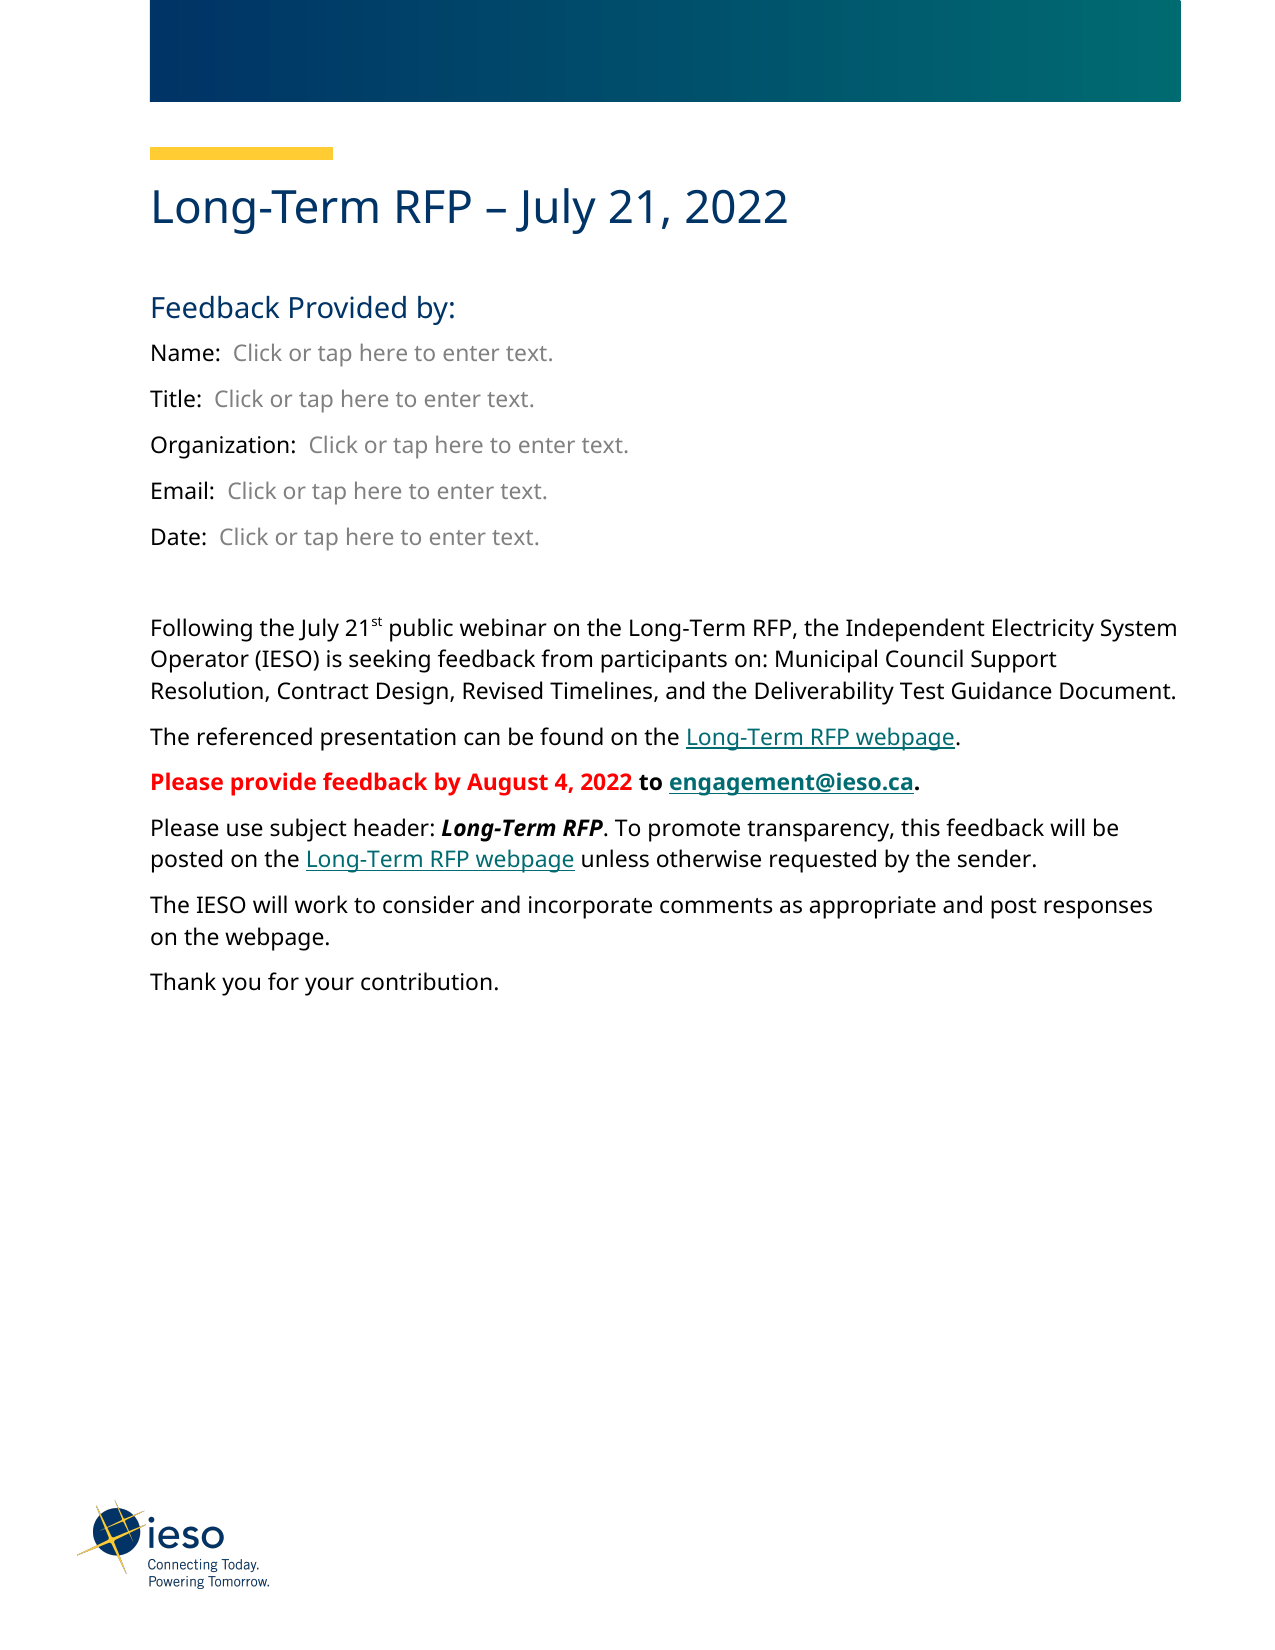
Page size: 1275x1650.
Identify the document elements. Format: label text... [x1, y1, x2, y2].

subtitle Long-Term RFP – July 21, 2022 [150, 180, 1181, 234]
text Name: [150, 337, 1181, 368]
text Email: [150, 474, 1181, 505]
text The IESO will work to consider and incorporate comments as appropriate and post responses on the webpage. [150, 889, 1181, 951]
text Organization: [150, 428, 1181, 459]
text Please use subject header: Long-Term RFP. To promote transparency, this feedback will be posted on the Long-Term RFP webpage unless otherwise requested by the sender. [150, 812, 1181, 874]
text Title: [150, 382, 1181, 414]
text Thank you for your contribution. [150, 966, 1181, 997]
subtitle Feedback Provided by: [150, 289, 1181, 326]
text Please provide feedback by August 4, 2022 to engagement@ieso.ca. [150, 766, 1181, 797]
text The referenced presentation can be found on the Long-Term RFP webpage. [150, 720, 1181, 751]
text Following the July 21st public webinar on the Long-Term RFP, the Independent Electricity System Operator (IESO) is seeking feedback from participants on: Municipal Council Support Resolution, Contract Design, Revised Timelines, and the Deliverability Test Guidance Document. [150, 612, 1181, 705]
text Date: [150, 520, 1181, 551]
picture [77, 1500, 269, 1589]
